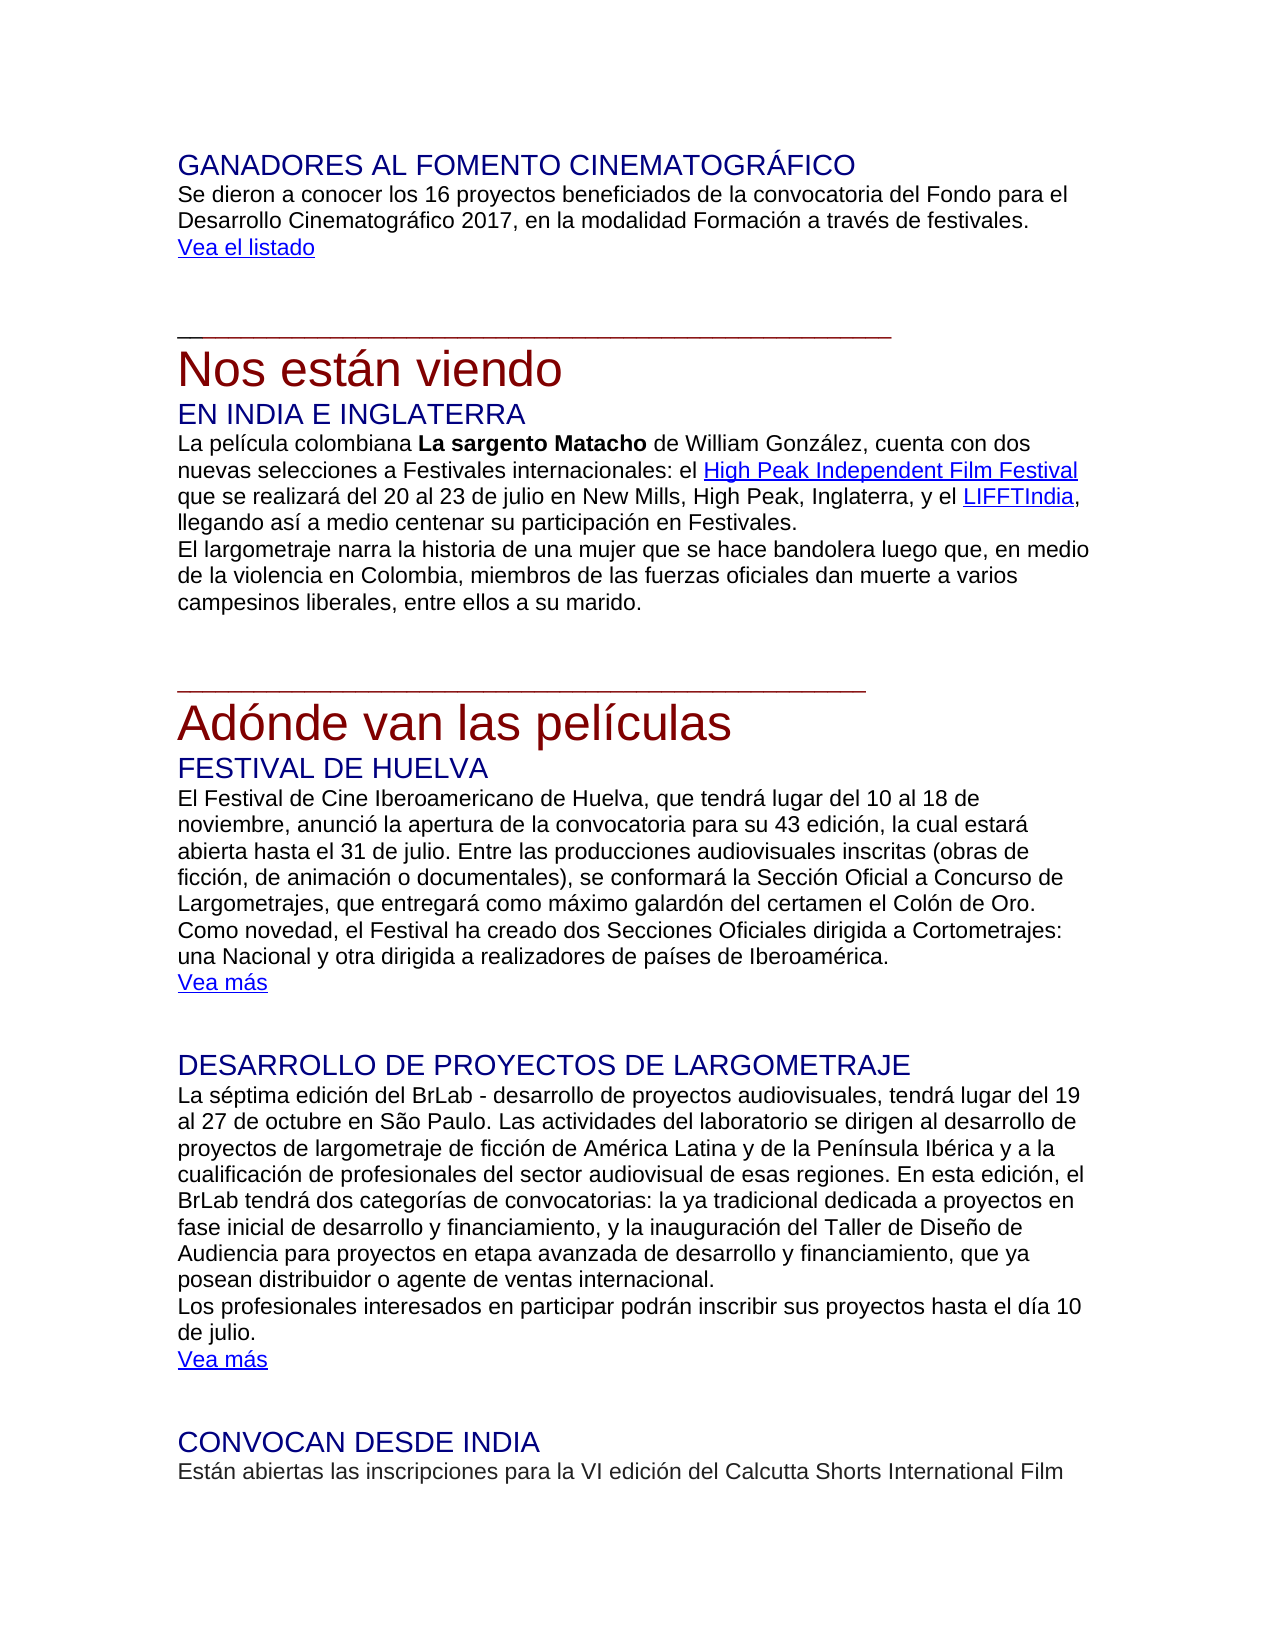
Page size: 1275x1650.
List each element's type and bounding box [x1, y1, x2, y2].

text [177, 148, 1098, 1484]
